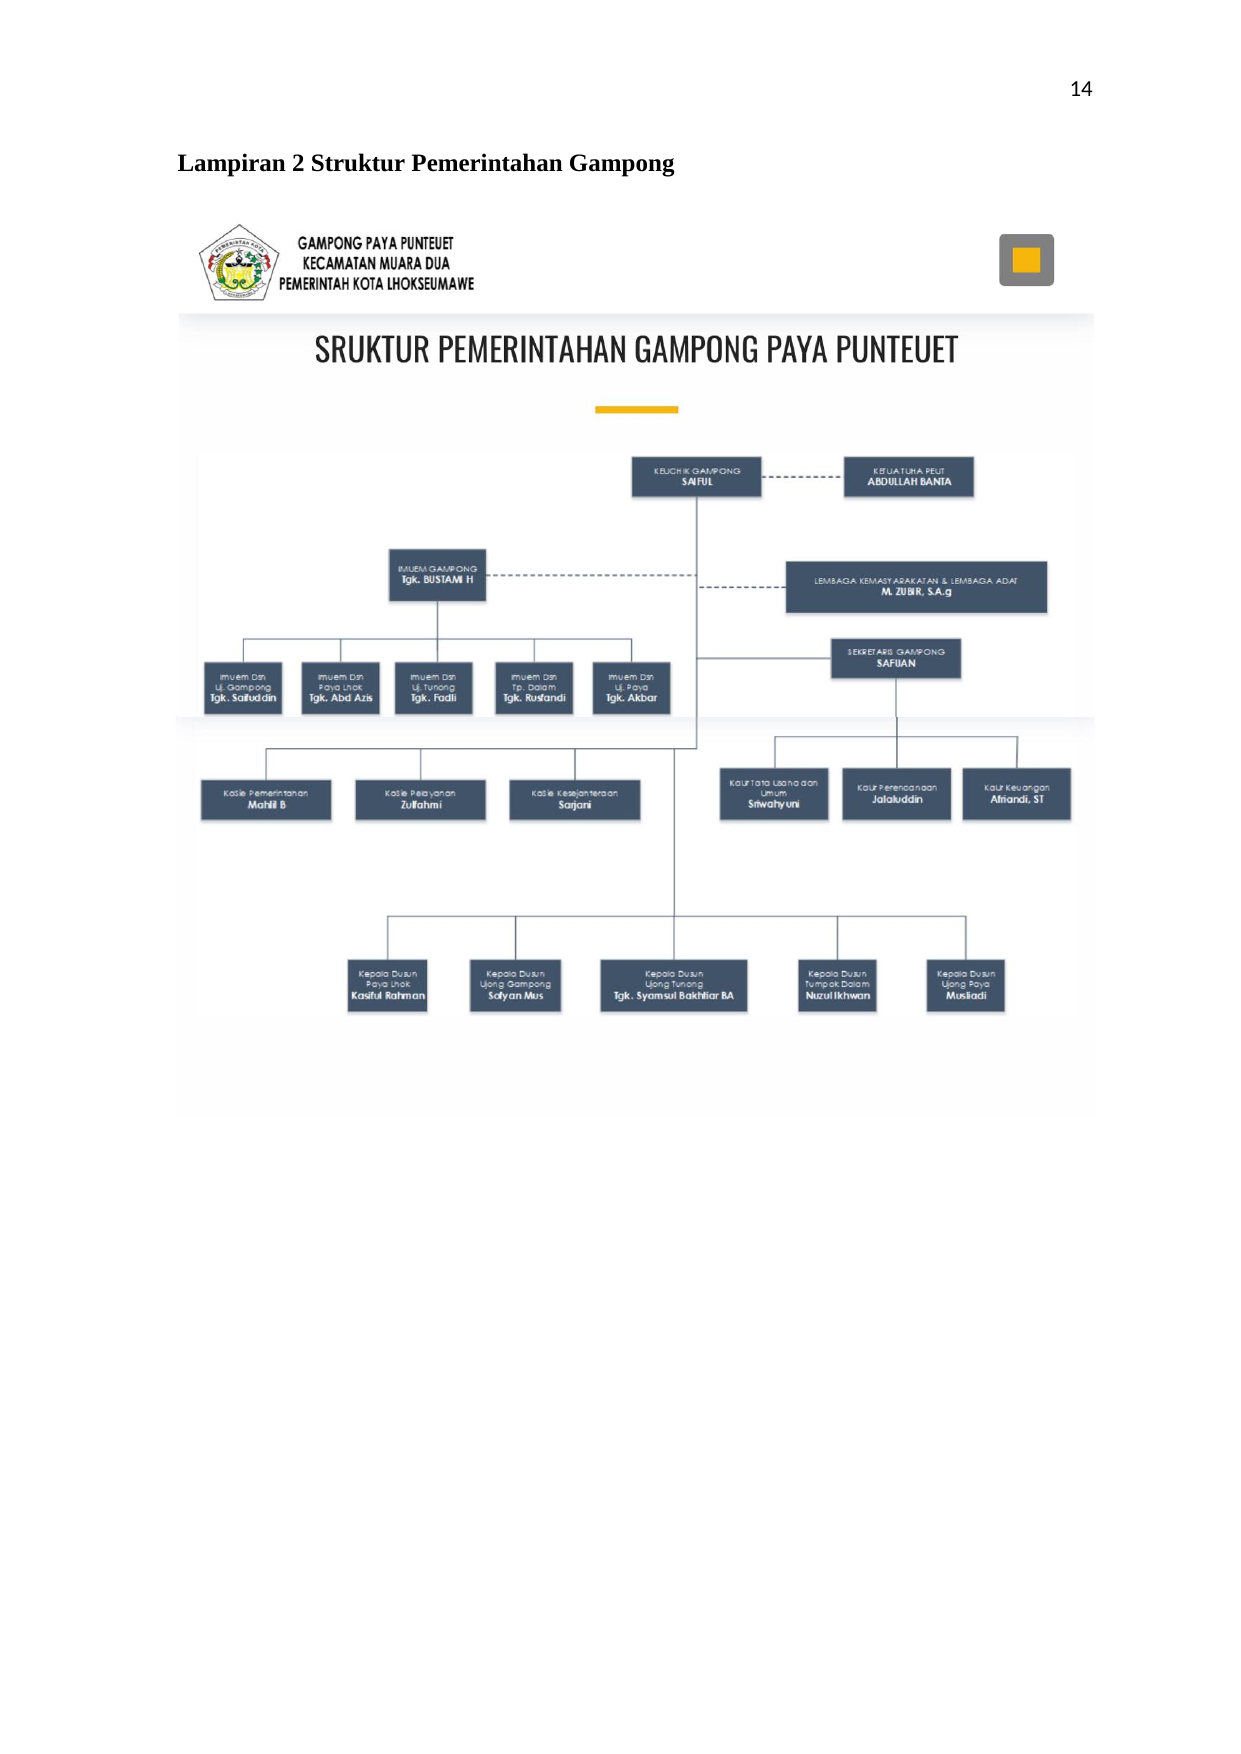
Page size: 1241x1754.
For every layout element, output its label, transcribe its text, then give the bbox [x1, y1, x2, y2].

picture [175, 202, 1095, 1117]
subtitle Lampiran 2 Struktur Pemerintahan Gampong [177, 148, 1092, 176]
